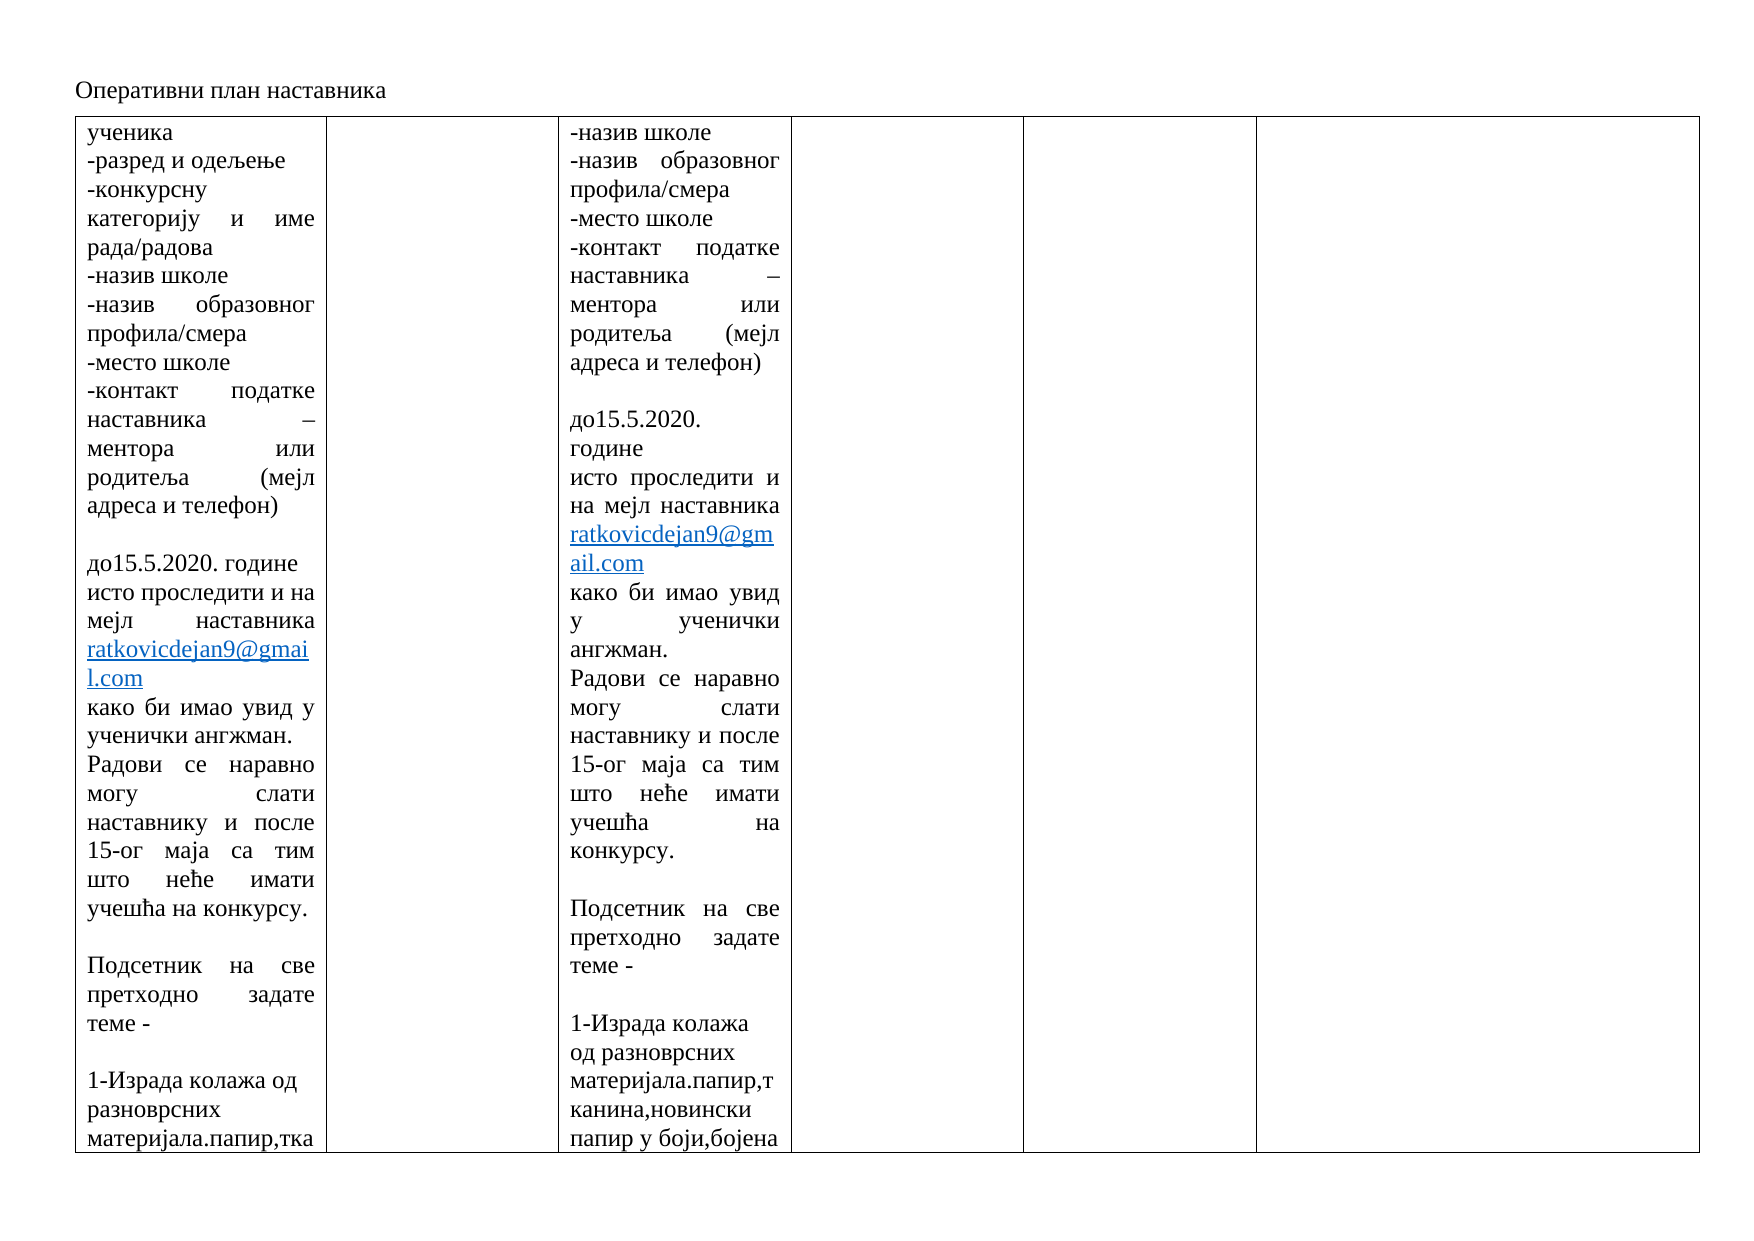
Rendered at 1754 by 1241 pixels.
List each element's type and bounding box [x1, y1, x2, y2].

table_cell [1024, 117, 1256, 1152]
table_cell [559, 117, 791, 1152]
table_cell [327, 117, 558, 1152]
table_cell [792, 117, 1023, 1152]
table_cell [76, 117, 326, 1152]
table_cell [1257, 117, 1699, 1152]
